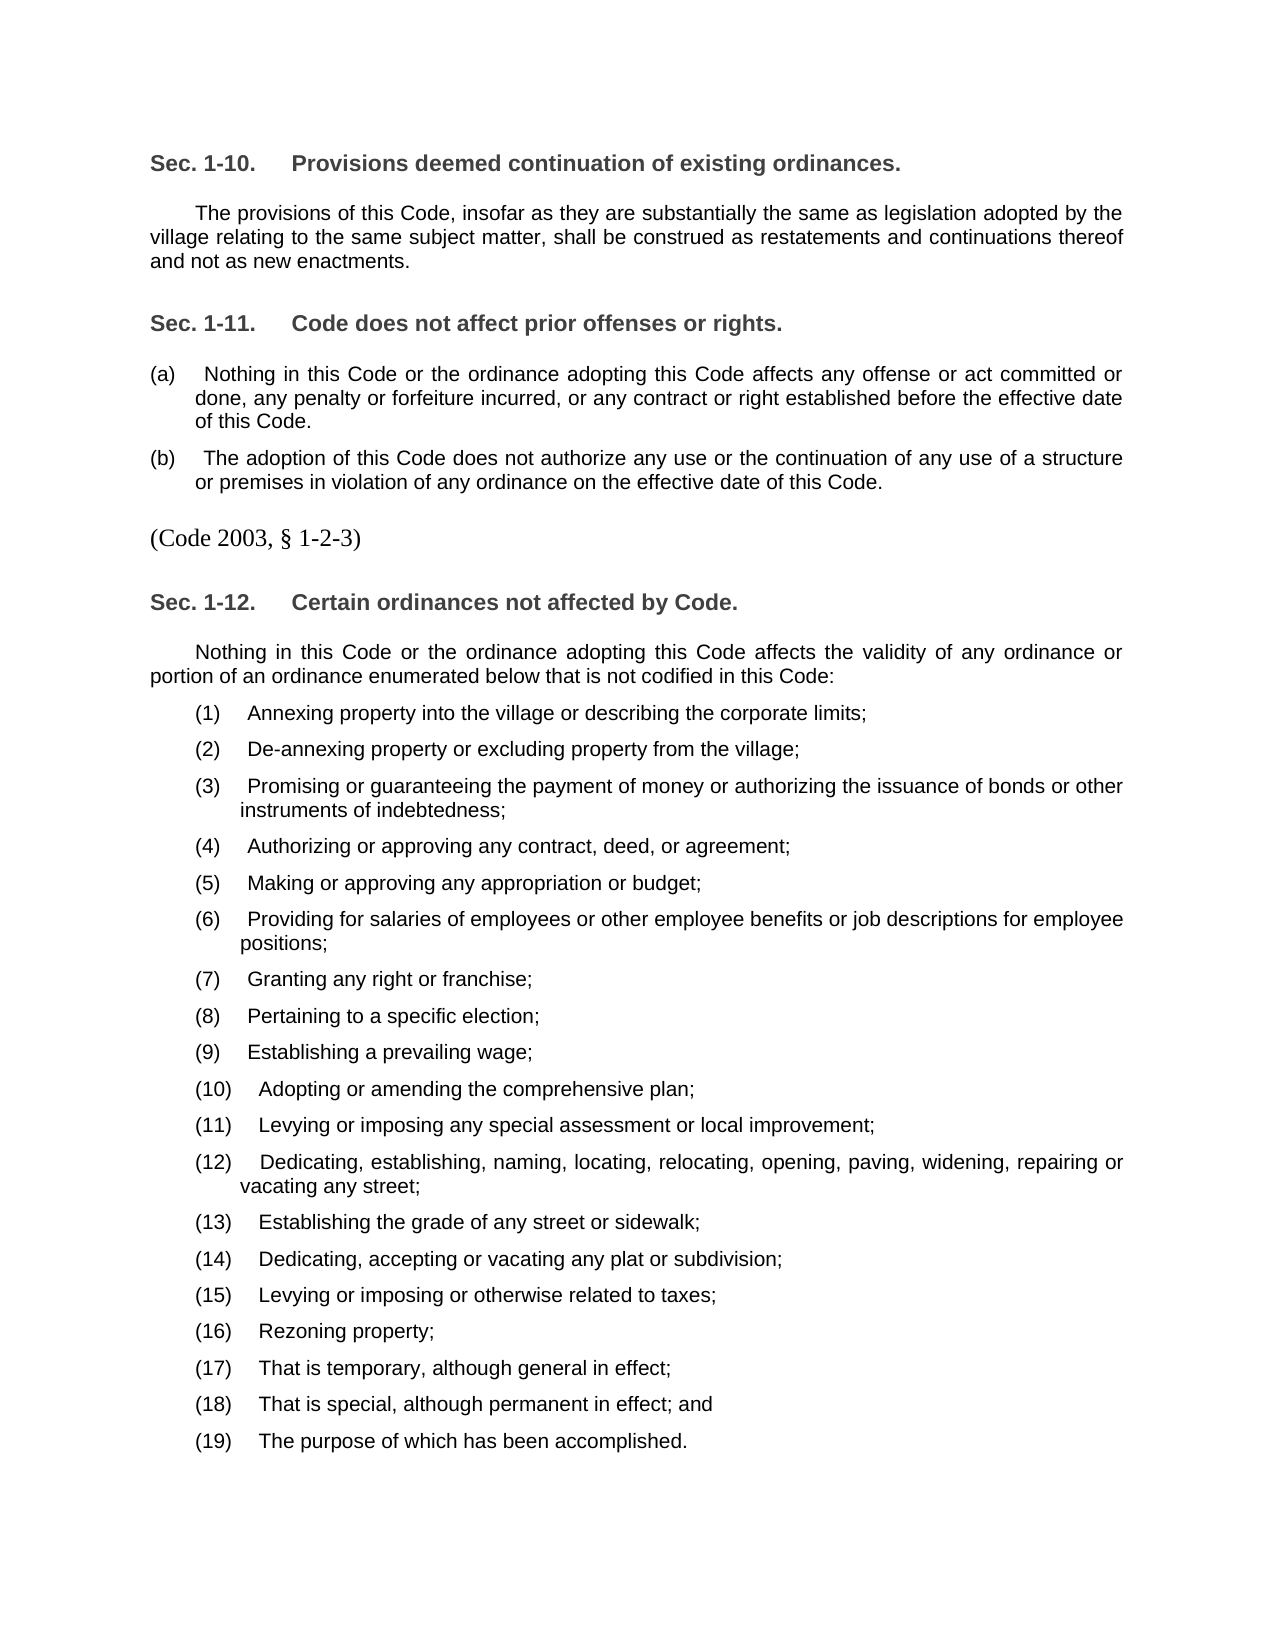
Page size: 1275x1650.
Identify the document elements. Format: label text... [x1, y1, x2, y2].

list (2) De-annexing property or excluding property from the village; [195, 737, 1125, 761]
list (9) Establishing a prevailing wage; [195, 1040, 1125, 1064]
list (13) Establishing the grade of any street or sidewalk; [195, 1210, 1125, 1234]
list (10) Adopting or amending the comprehensive plan; [195, 1077, 1125, 1101]
list (b) The adoption of this Code does not authorize any use or the continuation of any use of a structure or premises in violation of any ordinance on the effective date of this Code. [150, 446, 1125, 494]
list (5) Making or approving any appropriation or budget; [195, 870, 1125, 894]
list (18) That is special, although permanent in effect; and [195, 1392, 1125, 1416]
list (7) Granting any right or franchise; [195, 967, 1125, 991]
list (15) Levying or imposing or otherwise related to taxes; [195, 1283, 1125, 1307]
text (Code 2003, § 1-2-3) [150, 523, 1125, 552]
list (8) Pertaining to a specific election; [195, 1004, 1125, 1028]
list (a) Nothing in this Code or the ordinance adopting this Code affects any offense or act committed or done, any penalty or forfeiture incurred, or any contract or right established before the effective date of this Code. [150, 361, 1125, 433]
text Sec. 1-11. Code does not affect prior offenses or rights. [150, 310, 1125, 337]
text Sec. 1-12. Certain ordinances not affected by Code. [150, 589, 1125, 616]
text Nothing in this Code or the ordinance adopting this Code affects the validity of any ordinance or portion of an ordinance enumerated below that is not codified in this Code: [150, 640, 1125, 688]
list (4) Authorizing or approving any contract, deed, or agreement; [195, 834, 1125, 858]
list (1) Annexing property into the village or describing the corporate limits; [195, 701, 1125, 724]
text Sec. 1-10. Provisions deemed continuation of existing ordinances. [150, 150, 1125, 176]
list (17) That is temporary, although general in effect; [195, 1356, 1125, 1380]
list (19) The purpose of which has been accomplished. [195, 1429, 1125, 1453]
list (12) Dedicating, establishing, naming, locating, relocating, opening, paving, widening, repairing or vacating any street; [195, 1149, 1125, 1197]
list (14) Dedicating, accepting or vacating any plat or subdivision; [195, 1246, 1125, 1270]
list (3) Promising or guaranteeing the payment of money or authorizing the issuance of bonds or other instruments of indebtedness; [195, 773, 1125, 821]
list (16) Rezoning property; [195, 1319, 1125, 1343]
text The provisions of this Code, insofar as they are substantially the same as legislation adopted by the village relating to the same subject matter, shall be construed as restatements and continuations thereof and not as new enactments. [150, 201, 1125, 273]
list (6) Providing for salaries of employees or other employee benefits or job descriptions for employee positions; [195, 907, 1125, 955]
list (11) Levying or imposing any special assessment or local improvement; [195, 1113, 1125, 1137]
